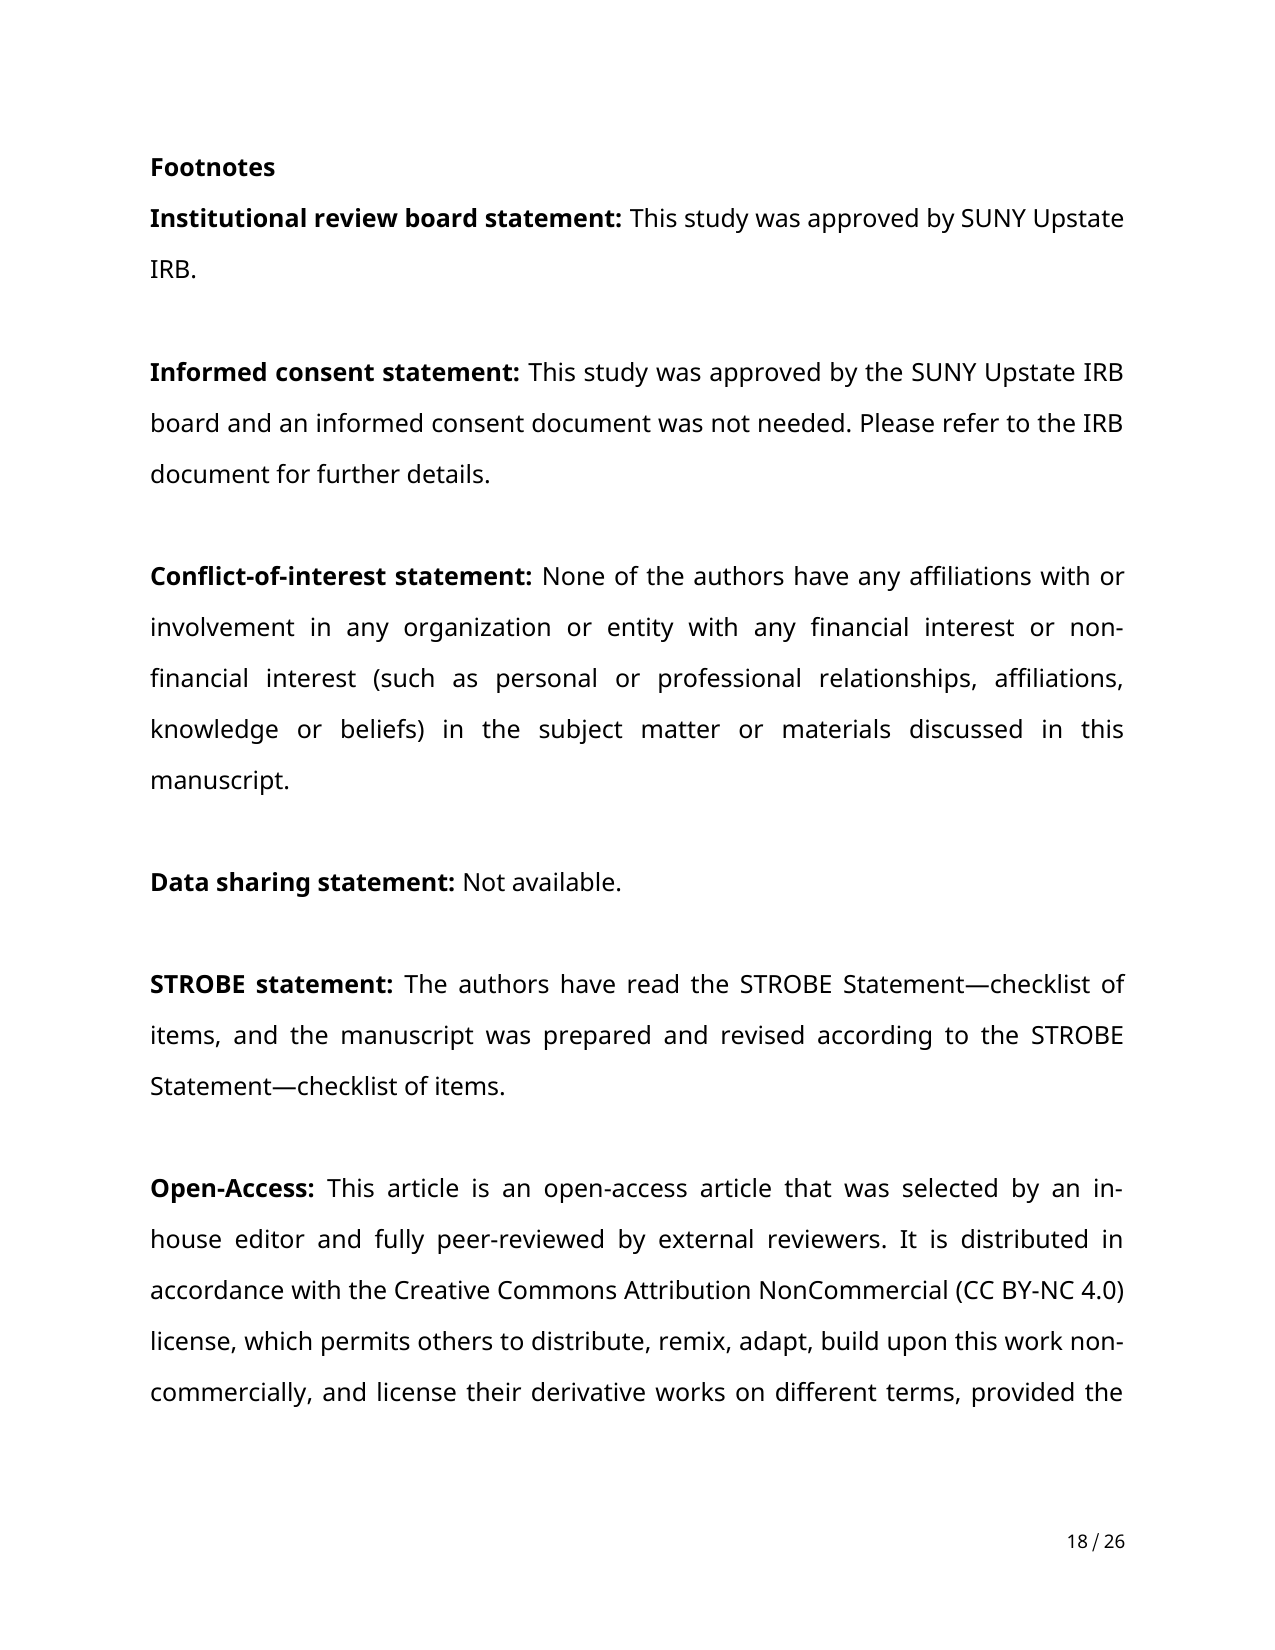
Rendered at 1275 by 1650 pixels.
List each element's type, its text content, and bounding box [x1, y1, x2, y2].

text Conflict-of-interest statement: None of the authors have any affiliations with or involvement in any organization or entity with any financial interest or non-financial interest (such as personal or professional relationships, affiliations, knowledge or beliefs) in the subject matter or materials discussed in this manuscript. [150, 558, 1125, 797]
text Data sharing statement: Not available. [150, 864, 1125, 899]
text Institutional review board statement: This study was approved by SUNY Upstate IRB. [150, 201, 1125, 286]
text STROBE statement: The authors have read the STROBE Statement—checklist of items, and the manuscript was prepared and revised according to the STROBE Statement—checklist of items. [150, 967, 1125, 1103]
text Informed consent statement: This study was approved by the SUNY Upstate IRB board and an informed consent document was not needed. Please refer to the IRB document for further details. [150, 354, 1125, 490]
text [150, 1171, 1125, 1409]
text Footnotes [150, 150, 1125, 184]
